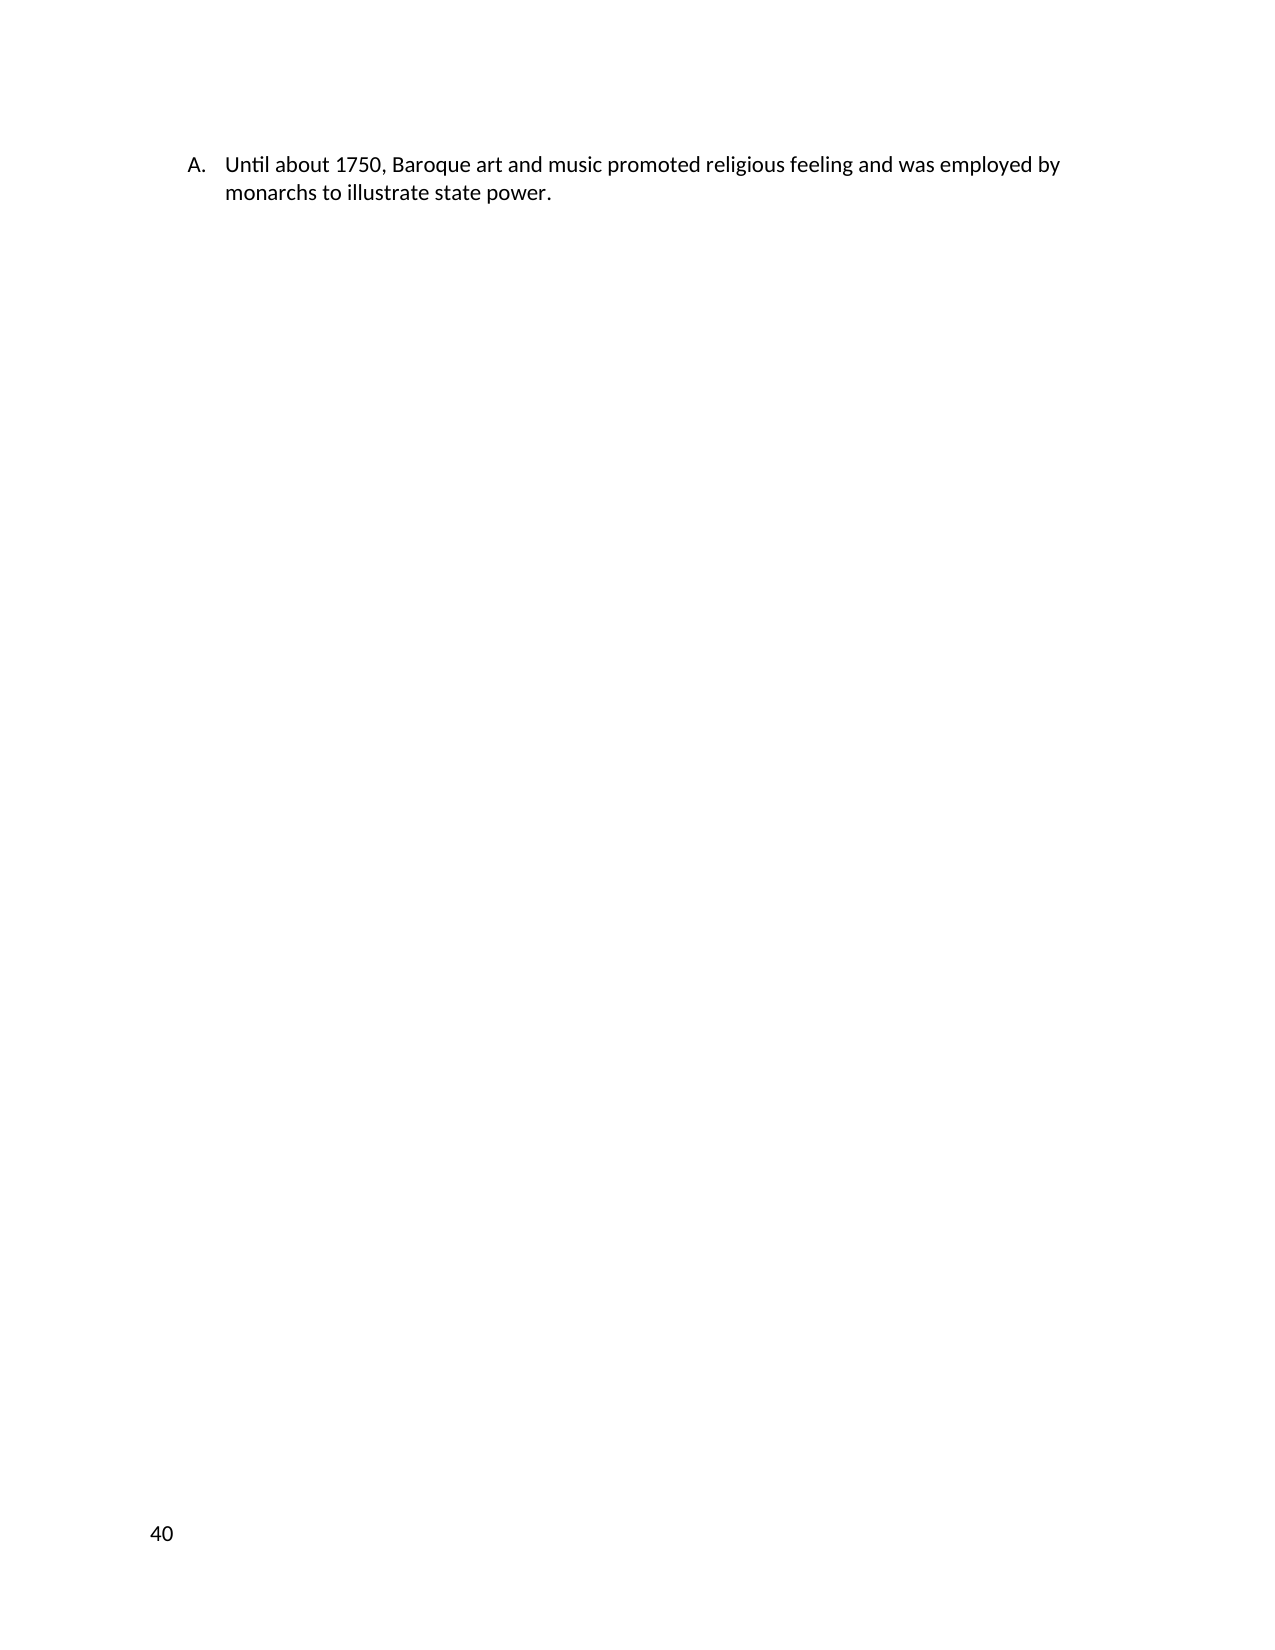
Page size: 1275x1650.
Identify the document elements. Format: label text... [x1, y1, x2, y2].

list Until about 1750, Baroque art and music promoted religious feeling and was employed by monarchs to illustrate state power. [187, 150, 1125, 206]
